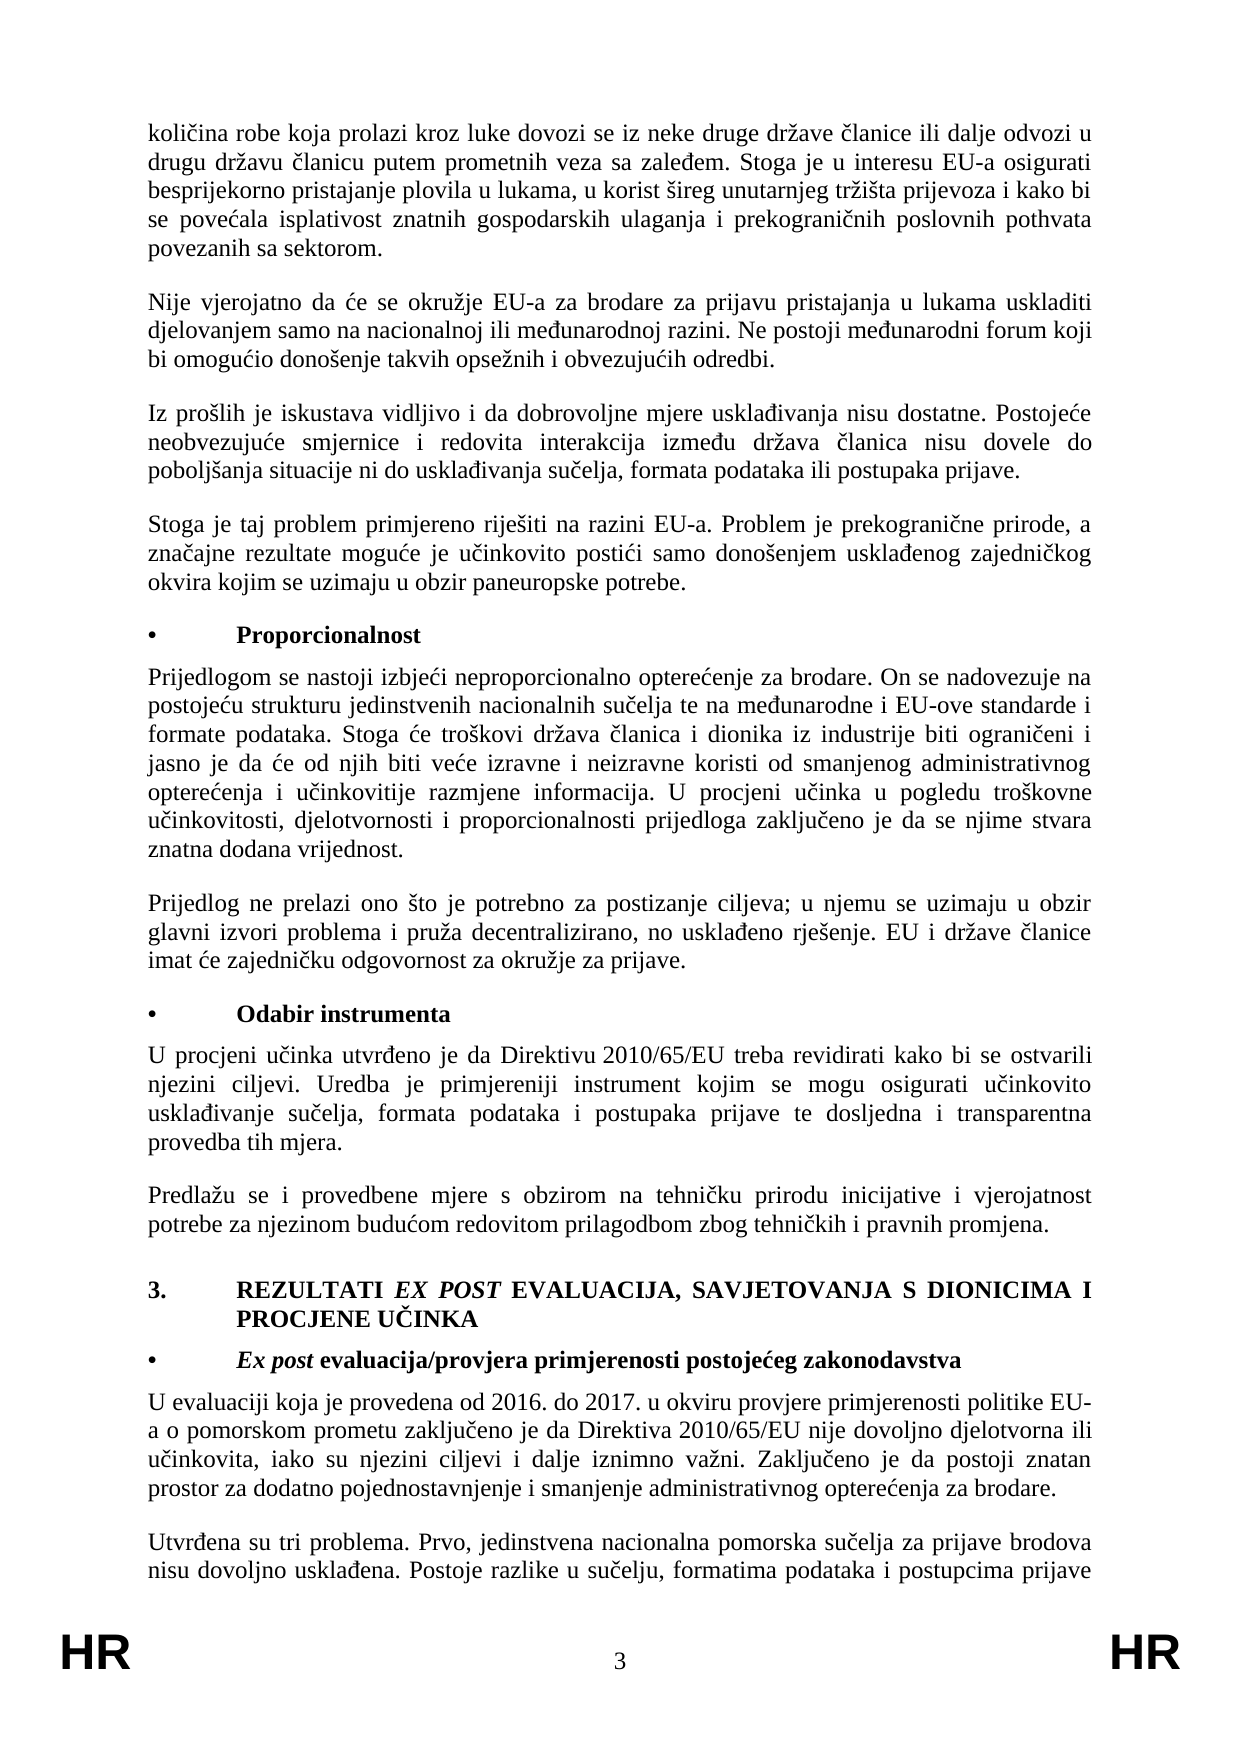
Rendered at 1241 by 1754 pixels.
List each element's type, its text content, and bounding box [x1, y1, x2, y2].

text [148, 1527, 1093, 1584]
text Prijedlogom se nastoji izbjeći neproporcionalno opterećenje za brodare. On se nadovezuje na postojeću strukturu jedinstvenih nacionalnih sučelja te na međunarodne i EU-ove standarde i formate podataka. Stoga će troškovi država članica i dionika iz industrije biti ograničeni i jasno je da će od njih biti veće izravne i neizravne koristi od smanjenog administrativnog opterećenja i učinkovitije razmjene informacija. U procjeni učinka u pogledu troškovne učinkovitosti, djelotvornosti i proporcionalnosti prijedloga zaključeno je da se njime stvara znatna dodana vrijednost. [148, 662, 1093, 863]
text U evaluaciji koja je provedena od 2016. do 2017. u okviru provjere primjerenosti politike EU-a o pomorskom prometu zaključeno je da Direktiva 2010/65/EU nije dovoljno djelotvorna ili učinkovita, iako su njezini ciljevi i dalje iznimno važni. Zaključeno je da postoji znatan prostor za dodatno pojednostavnjenje i smanjenje administrativnog opterećenja za brodare. [148, 1387, 1093, 1502]
text Iz prošlih je iskustava vidljivo i da dobrovoljne mjere usklađivanja nisu dostatne. Postojeće neobvezujuće smjernice i redovita interakcija između država članica nisu dovele do poboljšanja situacije ni do usklađivanja sučelja, formata podataka ili postupaka prijave. [148, 398, 1093, 484]
text Prijedlog ne prelazi ono što je potrebno za postizanje ciljeva; u njemu se uzimaju u obzir glavni izvori problema i pruža decentralizirano, no usklađeno rješenje. EU i države članice imat će zajedničku odgovornost za okružje za prijave. [148, 888, 1093, 974]
text Predlažu se i provedbene mjere s obzirom na tehničku prirodu inicijative i vjerojatnost potrebe za njezinom budućom redovitom prilagodbom zbog tehničkih i pravnih promjena. [148, 1181, 1093, 1238]
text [148, 118, 1093, 262]
text U procjeni učinka utvrđeno je da Direktivu 2010/65/EU treba revidirati kako bi se ostvarili njezini ciljevi. Uredba je primjereniji instrument kojim se mogu osigurati učinkovito usklađivanje sučelja, formata podataka i postupaka prijave te dosljedna i transparentna provedba tih mjera. [148, 1041, 1093, 1156]
subtitle • Proporcionalnost [148, 621, 1093, 649]
text Nije vjerojatno da će se okružje EU-a za brodare za prijavu pristajanja u lukama uskladiti djelovanjem samo na nacionalnoj ili međunarodnoj razini. Ne postoji međunarodni forum koji bi omogućio donošenje takvih opsežnih i obvezujućih odredbi. [148, 287, 1093, 373]
text Stoga je taj problem primjereno riješiti na razini EU-a. Problem je prekogranične prirode, a značajne rezultate moguće je učinkovito postići samo donošenjem usklađenog zajedničkog okvira kojim se uzimaju u obzir paneuropske potrebe. [148, 509, 1093, 596]
subtitle • Ex post evaluacija/provjera primjerenosti postojećeg zakonodavstva [148, 1346, 1093, 1374]
subtitle 3. REZULTATI EX POST EVALUACIJA, SAVJETOVANJA S DIONICIMA I PROCJENE UČINKA [148, 1276, 1093, 1333]
subtitle • Odabir instrumenta [148, 999, 1093, 1028]
